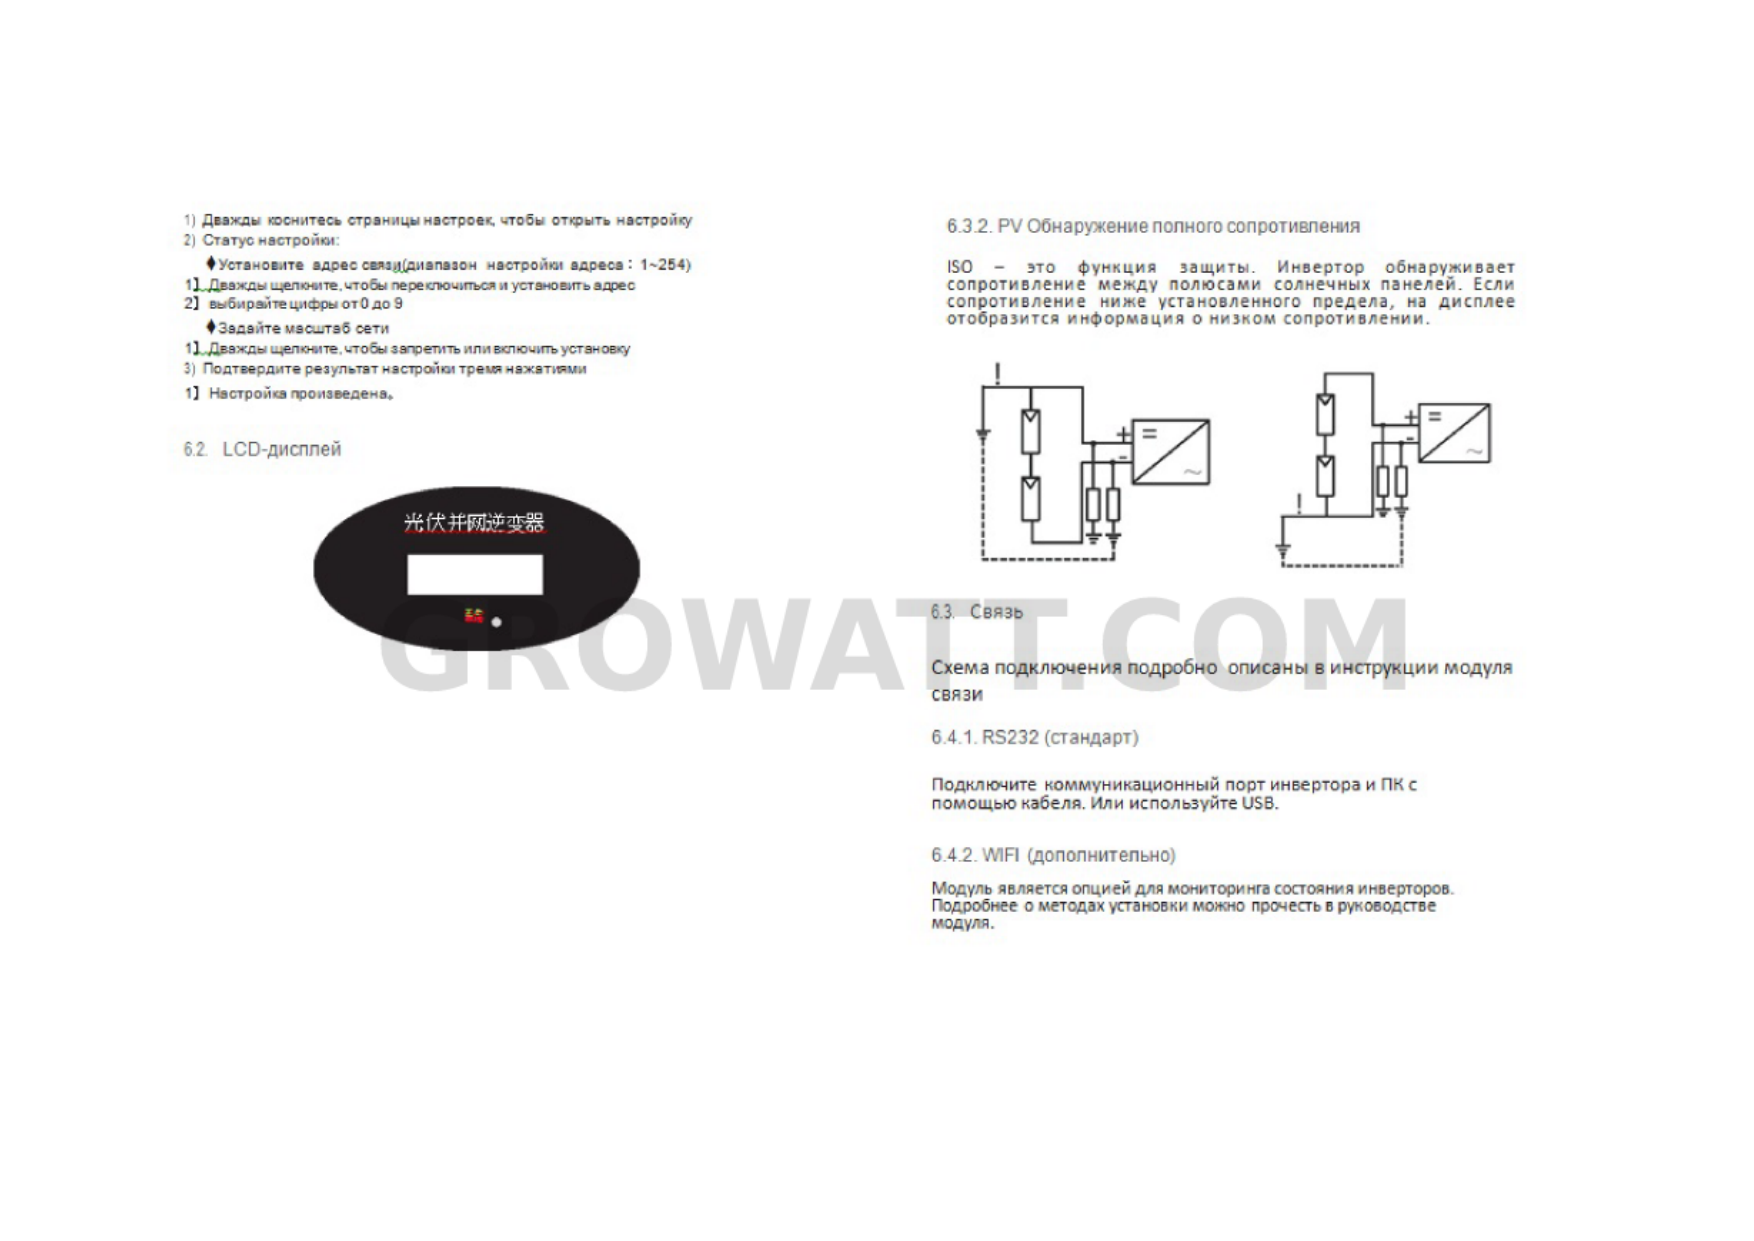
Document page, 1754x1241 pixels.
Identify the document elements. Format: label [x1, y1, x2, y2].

picture [118, 177, 1634, 975]
